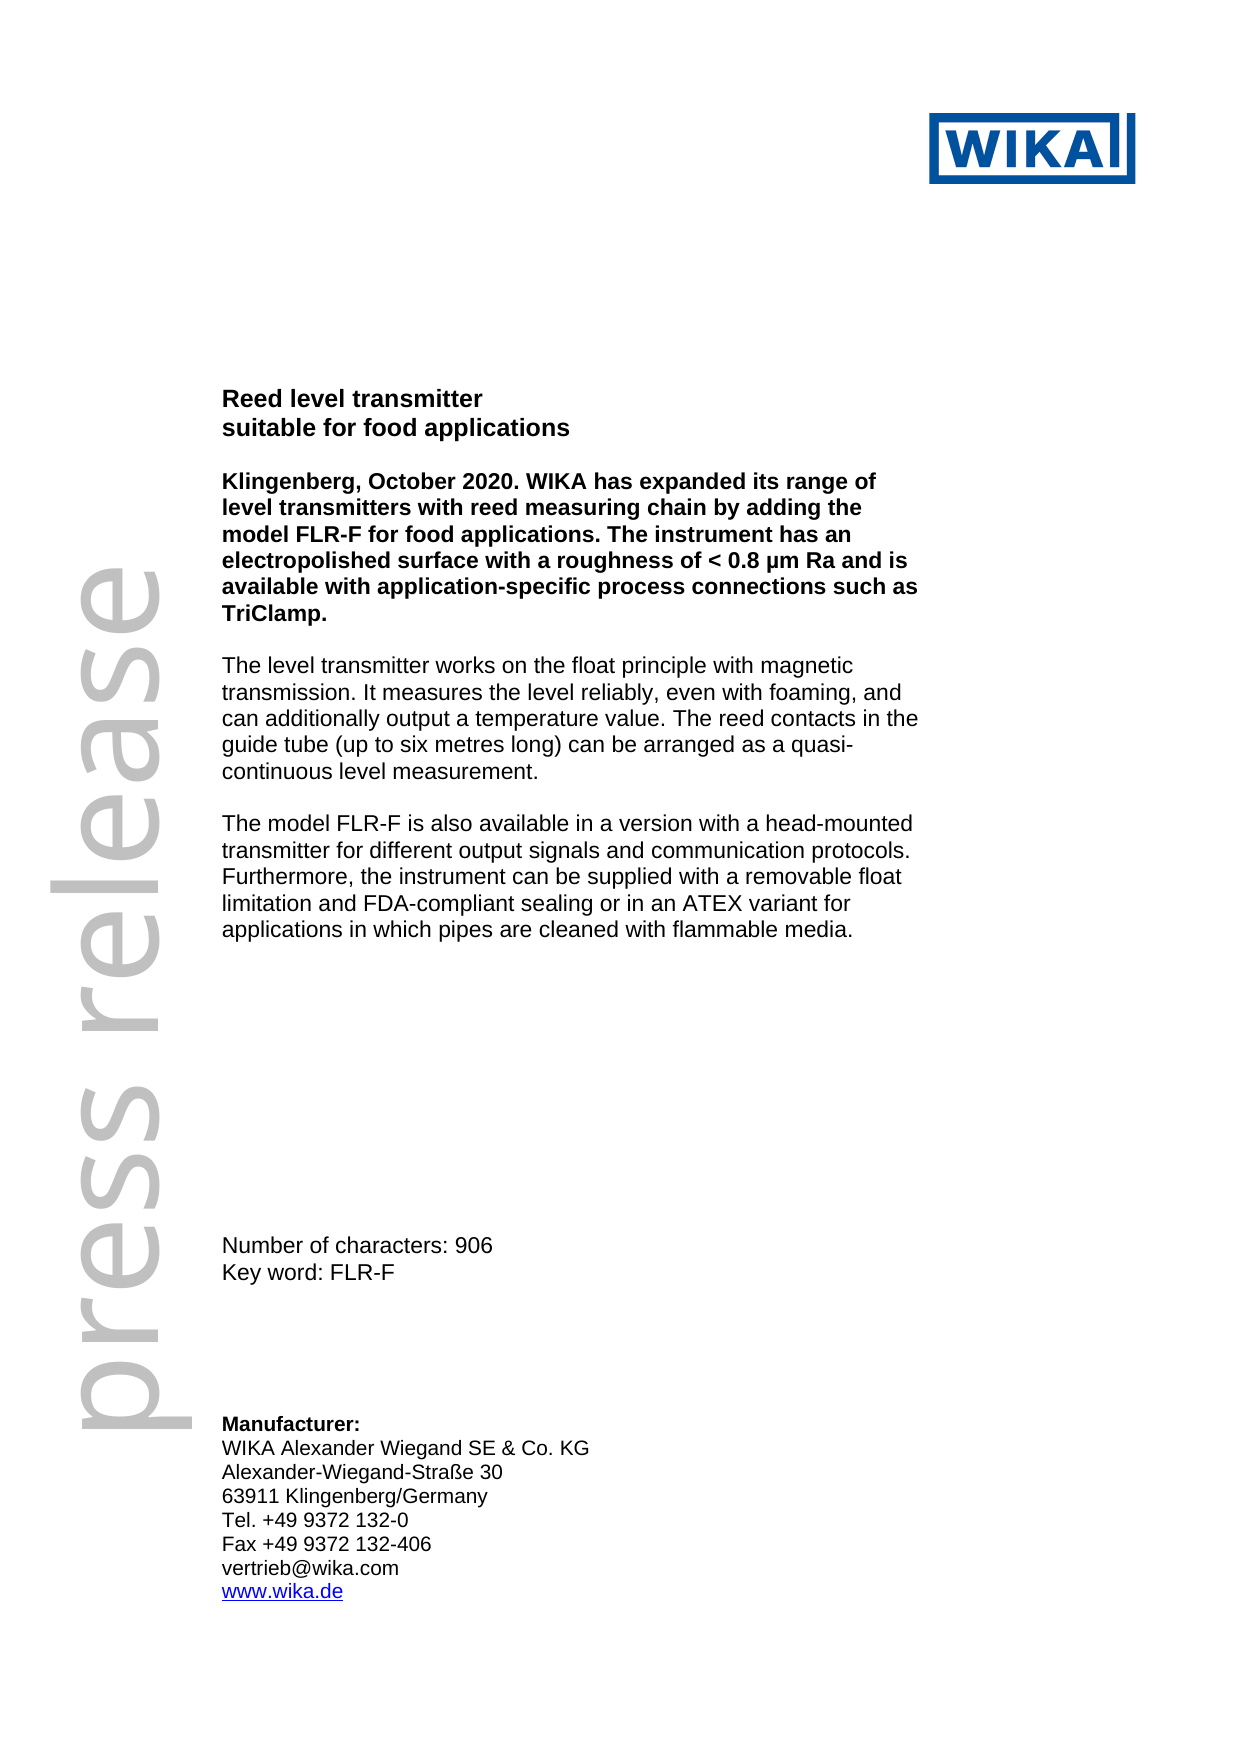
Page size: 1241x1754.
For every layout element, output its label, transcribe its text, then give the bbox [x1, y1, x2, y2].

text www.wika.de [222, 1579, 930, 1603]
text Alexander-Wiegand-Straße 30 [222, 1459, 930, 1483]
picture [929, 113, 1136, 184]
text vertrieb@wika.com [222, 1555, 930, 1579]
text WIKA Alexander Wiegand SE & Co. KG [222, 1436, 930, 1459]
text Key word: FLR-F [222, 1258, 930, 1292]
text Fax +49 9372 132-406 [222, 1531, 930, 1555]
text Manufacturer: [222, 1412, 930, 1436]
text Reed level transmitter suitable for food applications [222, 384, 930, 468]
text The model FLR-F is also available in a version with a head-mounted transmitter for different output signals and communication protocols. Furthermore, the instrument can be supplied with a removable float limitation and FDA-compliant sealing or in an ATEX variant for applications in which pipes are cleaned with flammable media. [222, 810, 930, 942]
text Tel. +49 9372 132-0 [222, 1507, 930, 1531]
text The level transmitter works on the float principle with magnetic transmission. It measures the level reliably, even with foaming, and can additionally output a temperature value. The reed contacts in the guide tube (up to six metres long) can be arranged as a quasi-continuous level measurement. [222, 652, 930, 784]
text Klingenberg, October 2020. WIKA has expanded its range of level transmitters with reed measuring chain by adding the model FLR-F for food applications. The instrument has an electropolished surface with a roughness of < 0.8 µm Ra and is available with application-specific process connections such as TriClamp. [222, 468, 930, 626]
text Number of characters: 906 [222, 1232, 930, 1258]
text 63911 Klingenberg/Germany [222, 1483, 930, 1507]
